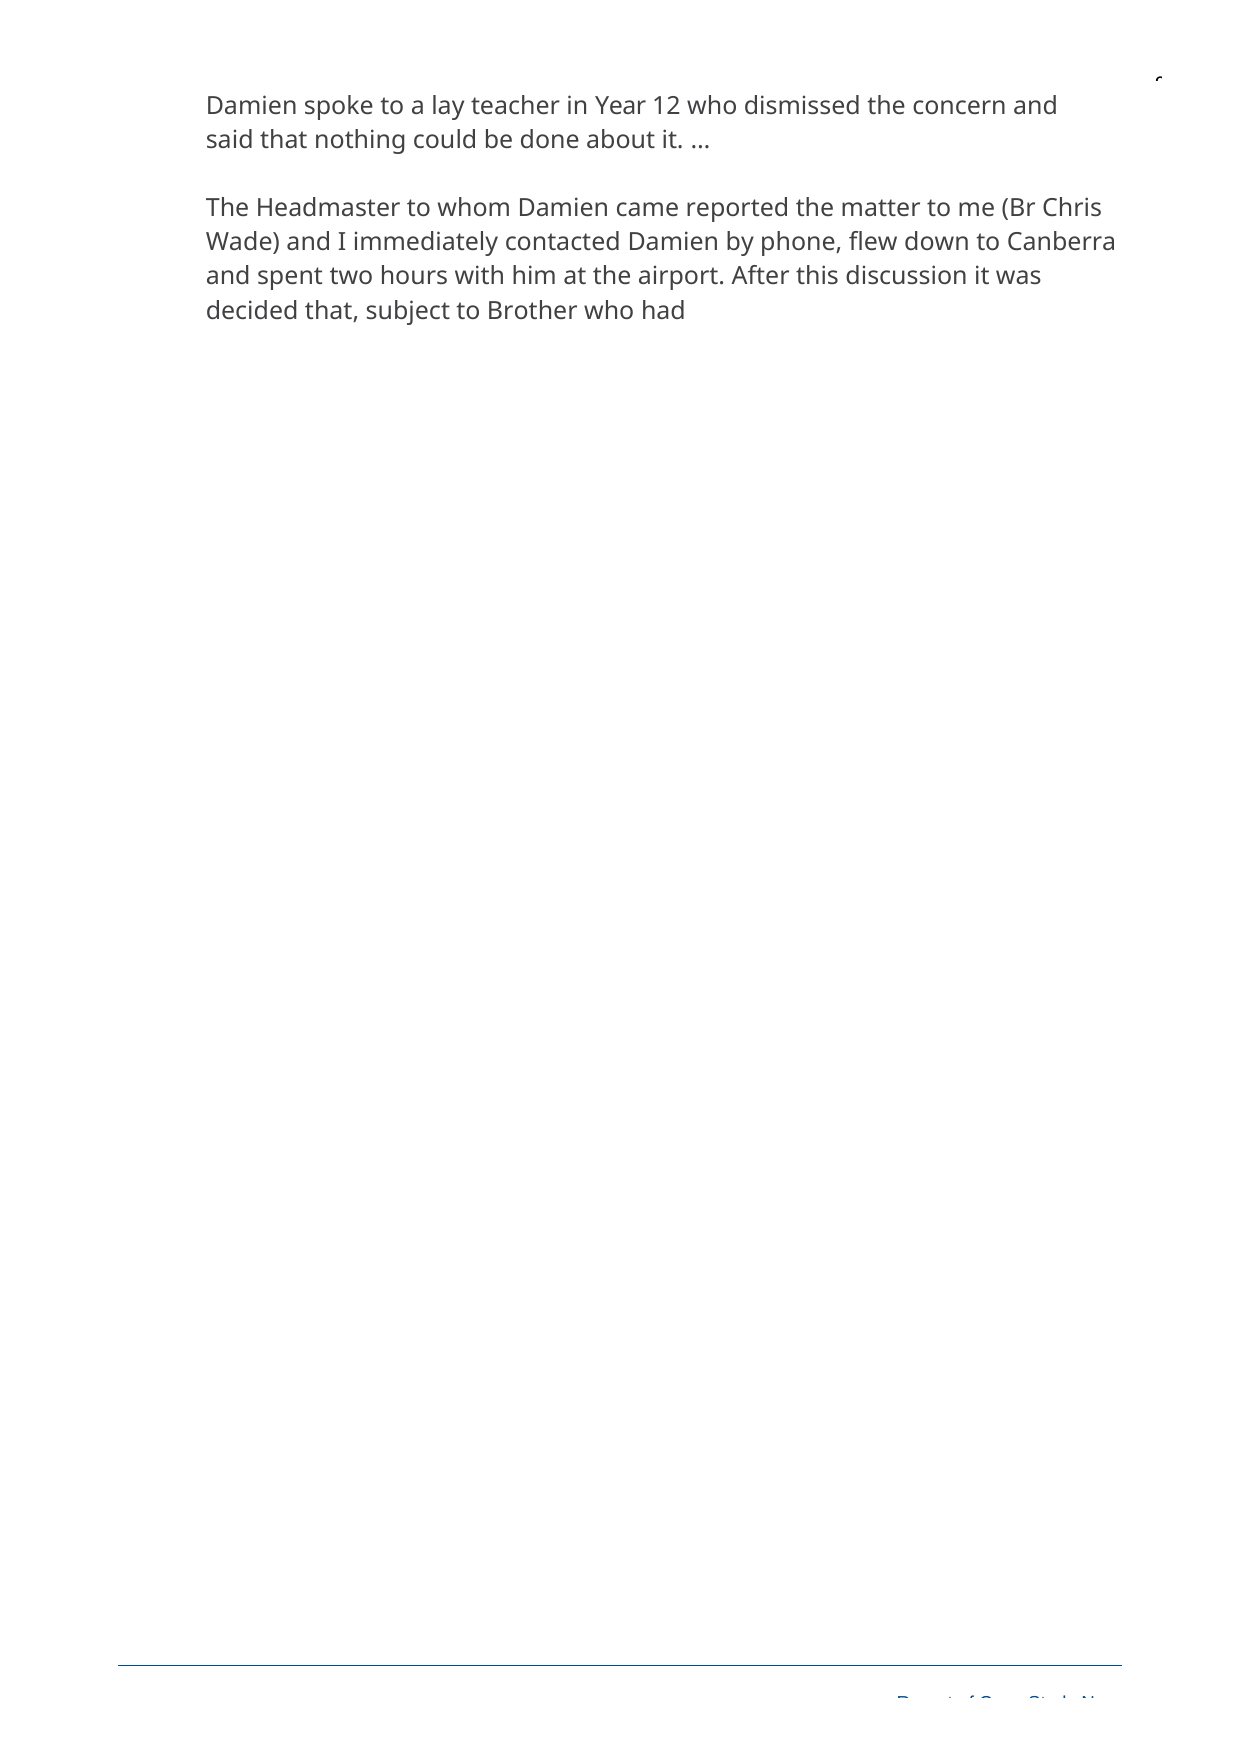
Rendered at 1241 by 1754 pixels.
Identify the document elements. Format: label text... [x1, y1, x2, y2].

text Damien spoke to a lay teacher in Year 12 who dismissed the concern and said that nothing could be done about it. … [206, 87, 1110, 156]
text The Headmaster to whom Damien came reported the matter to me (Br Chris Wade) and I immediately contacted Damien by phone, flew down to Canberra and spent two hours with him at the airport. After this discussion it was decided that, subject to Brother who had [206, 189, 1123, 326]
